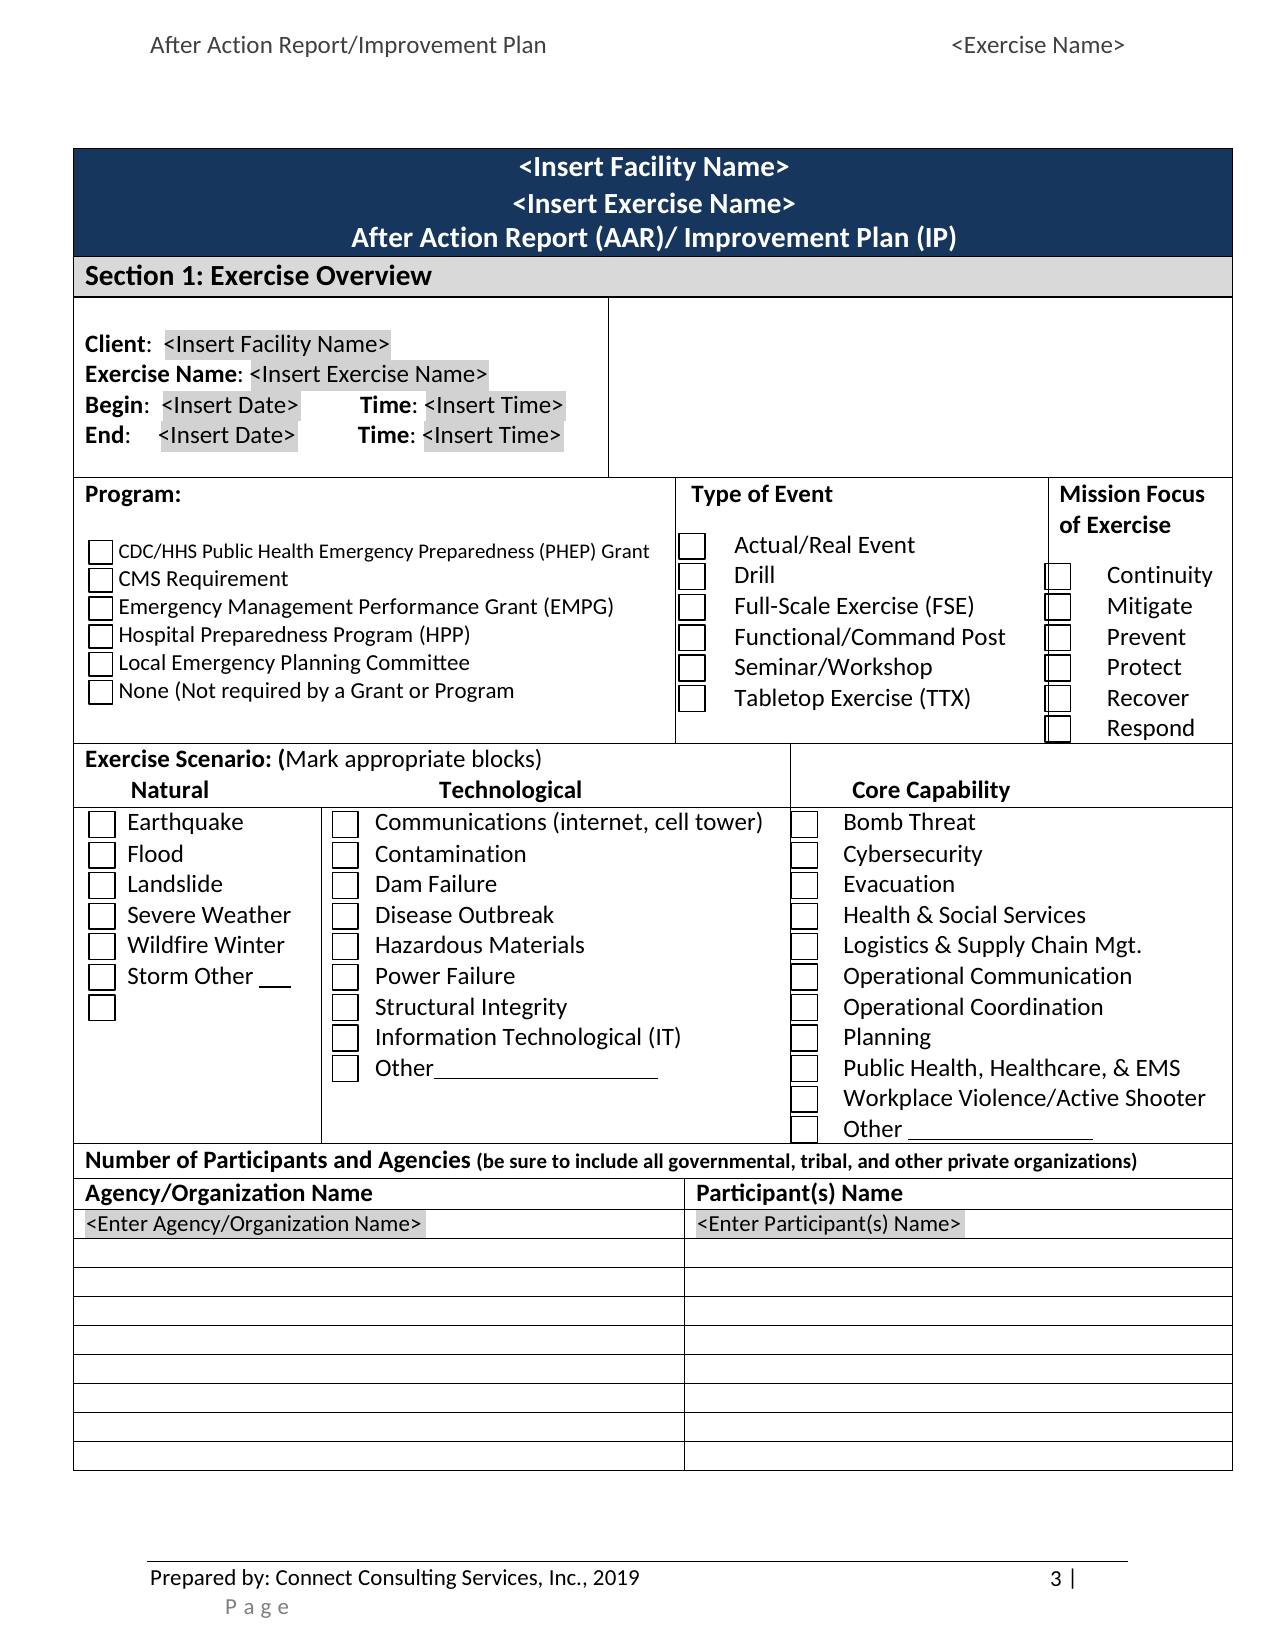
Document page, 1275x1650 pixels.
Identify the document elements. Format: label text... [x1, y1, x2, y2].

table_cell Bomb Threat Cybersecurity Evacuation Health & Social Services Logistics & Supply Chain Mgt. Operational Communication Operational Coordination Planning Public Health, Healthcare, & EMS Workplace Violence/Active Shooter Other [791, 808, 1232, 1143]
table_cell [74, 1239, 684, 1267]
table_cell [685, 1268, 1232, 1296]
table_cell Participant(s) Name [685, 1179, 1232, 1209]
table_cell [74, 1268, 684, 1296]
table_cell Exercise Scenario: (Mark appropriate blocks) Natural Technological [74, 744, 790, 807]
table_cell [685, 1210, 696, 1238]
table_cell [74, 1413, 684, 1441]
table_cell [74, 1210, 85, 1238]
table_cell [685, 1413, 1232, 1441]
table_cell [685, 1297, 1232, 1325]
table_cell Type of Event Actual/Real Event Drill Full-Scale Exercise (FSE) Functional/Command Post Seminar/Workshop Tabletop Exercise (TTX) [676, 478, 1048, 743]
table_cell Program: CDC/HHS Public Health Emergency Preparedness (PHEP) Grant CMS Requirement Emergency Management Performance Grant (EMPG) Hospital Preparedness Program (HPP) Local Emergency Planning Committee None (Not required by a Grant or Program [74, 478, 675, 743]
table_cell [685, 1326, 1232, 1354]
table_cell [685, 1442, 1232, 1470]
table_cell Client: <Insert Facility Name> Exercise Name: <Insert Exercise Name> Begin: <Insert Date> Time: <Insert Time> End: <Insert Date> Time: <Insert Time> [74, 298, 608, 477]
table_cell Section 1: Exercise Overview [74, 257, 1232, 296]
table_cell Earthquake Flood Landslide Severe Weather Wildfire Winter Storm Other [74, 808, 321, 1143]
table_cell <Enter Agency/Organization Name> [85, 1210, 426, 1238]
table_cell [74, 1384, 684, 1412]
table_cell [609, 298, 1232, 477]
table_cell [965, 1210, 1232, 1238]
table_cell [74, 1297, 684, 1325]
table_header <Insert Facility Name> <Insert Exercise Name> After Action Report (AAR)/ Improvement Plan (IP) [74, 149, 1232, 256]
table_cell [685, 1355, 1232, 1383]
table_cell Core Capability [791, 744, 1232, 807]
table_cell [74, 1442, 684, 1470]
table_cell Number of Participants and Agencies (be sure to include all governmental, tribal, and other private organizations) [74, 1144, 1232, 1178]
table_cell [685, 1384, 1232, 1412]
table_cell Mission Focus of Exercise Continuity Mitigate Prevent Protect Recover Respond [1049, 478, 1232, 743]
table_cell [74, 1326, 684, 1354]
table_cell [426, 1210, 684, 1238]
table_cell Communications (internet, cell tower) Contamination Dam Failure Disease Outbreak Hazardous Materials Power Failure Structural Integrity Information Technological (IT) Other [322, 808, 790, 1143]
table_cell [685, 1239, 1232, 1267]
table_cell <Enter Participant(s) Name> [696, 1210, 965, 1238]
table_cell Agency/Organization Name [74, 1179, 684, 1209]
table_cell [74, 1355, 684, 1383]
